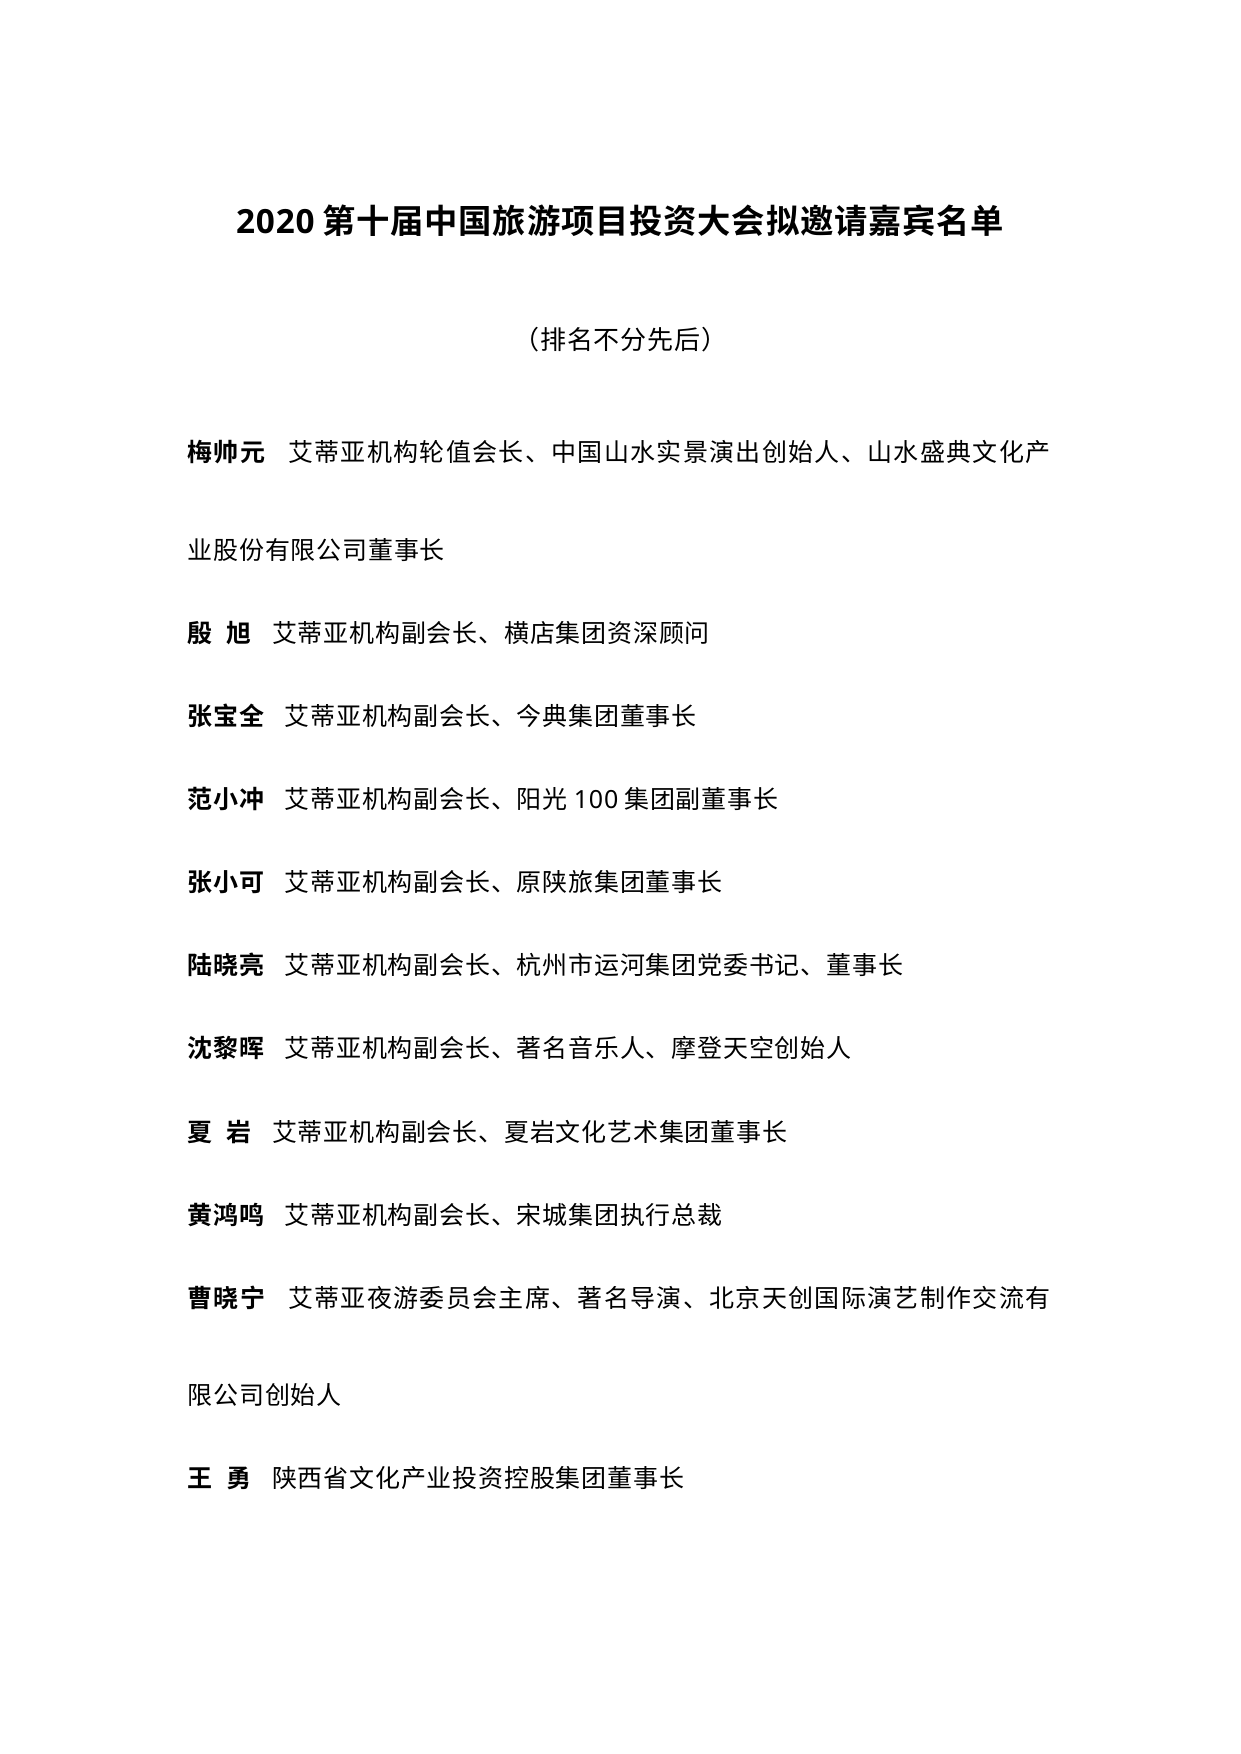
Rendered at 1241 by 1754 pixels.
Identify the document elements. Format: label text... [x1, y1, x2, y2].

text 范小冲 艾蒂亚机构副会长、阳光100集团副董事长 [187, 765, 1053, 830]
text 王 勇 陕西省文化产业投资控股集团董事长 [187, 1444, 1053, 1509]
text 张小可 艾蒂亚机构副会长、原陕旅集团董事长 [187, 848, 1053, 913]
text 陆晓亮 艾蒂亚机构副会长、杭州市运河集团党委书记、董事长 [187, 931, 1053, 996]
text 沈黎晖 艾蒂亚机构副会长、著名音乐人、摩登天空创始人 [187, 1014, 1053, 1079]
text 曹晓宁 艾蒂亚夜游委员会主席、著名导演、北京天创国际演艺制作交流有限公司创始人 [187, 1264, 1053, 1426]
text 夏 岩 艾蒂亚机构副会长、夏岩文化艺术集团董事长 [187, 1098, 1053, 1163]
text 梅帅元 艾蒂亚机构轮值会长、中国山水实景演出创始人、山水盛典文化产业股份有限公司董事长 [187, 418, 1053, 581]
text 黄鸿鸣 艾蒂亚机构副会长、宋城集团执行总裁 [187, 1181, 1053, 1246]
text 殷 旭 艾蒂亚机构副会长、横店集团资深顾问 [187, 599, 1053, 664]
text 2020第十届中国旅游项目投资大会拟邀请嘉宾名单 [187, 187, 1053, 252]
text （排名不分先后） [187, 305, 1053, 370]
text 张宝全 艾蒂亚机构副会长、今典集团董事长 [187, 682, 1053, 747]
